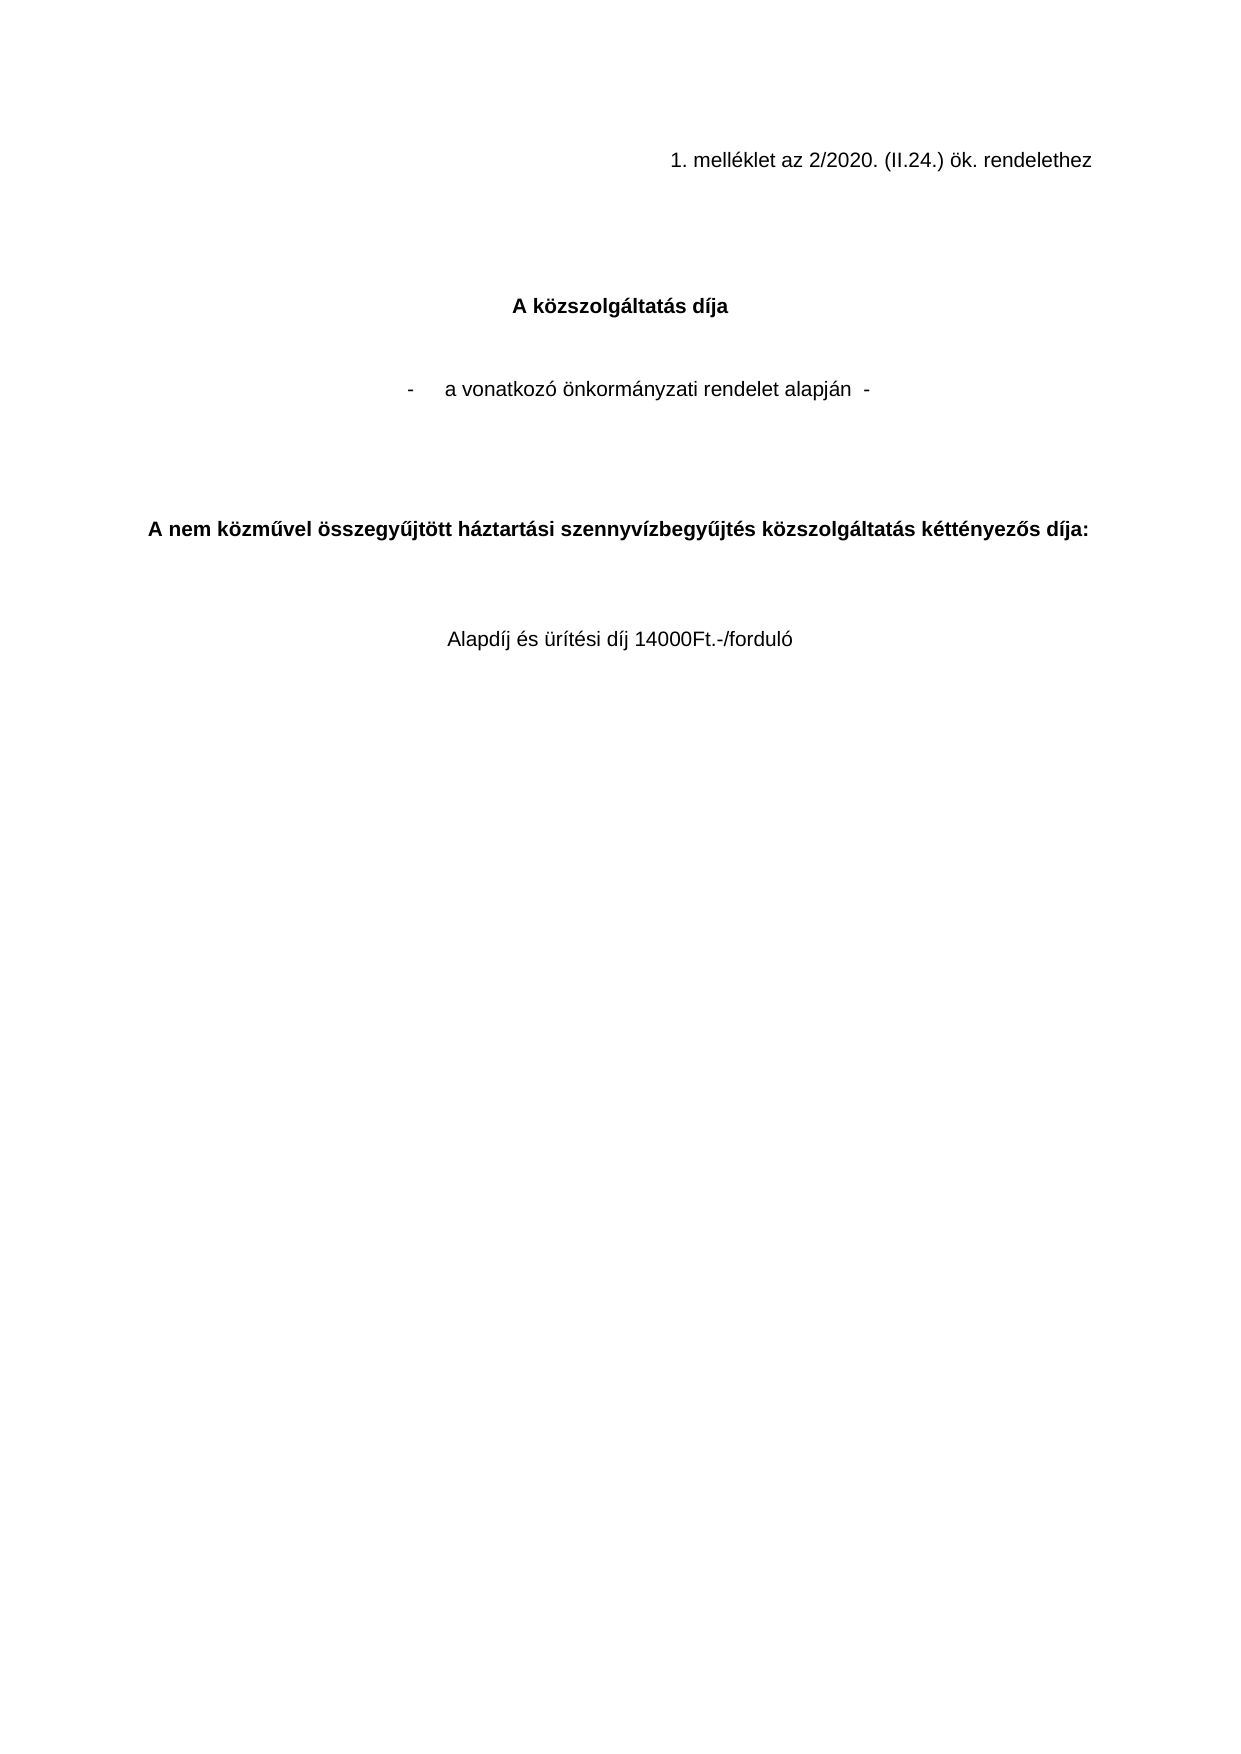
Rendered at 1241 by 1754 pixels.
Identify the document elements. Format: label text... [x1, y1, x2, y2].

list a vonatkozó önkormányzati rendelet alapján - [185, 374, 1093, 402]
text 1. melléklet az 2/2020. (II.24.) ök. rendelethez [148, 148, 1093, 172]
text A nem közművel összegyűjtött háztartási szennyvízbegyűjtés közszolgáltatás kéttényezős díja: [148, 516, 1093, 540]
text A közszolgáltatás díja [148, 294, 1093, 318]
text Alapdíj és ürítési díj 14000Ft.-/forduló [148, 626, 1093, 650]
